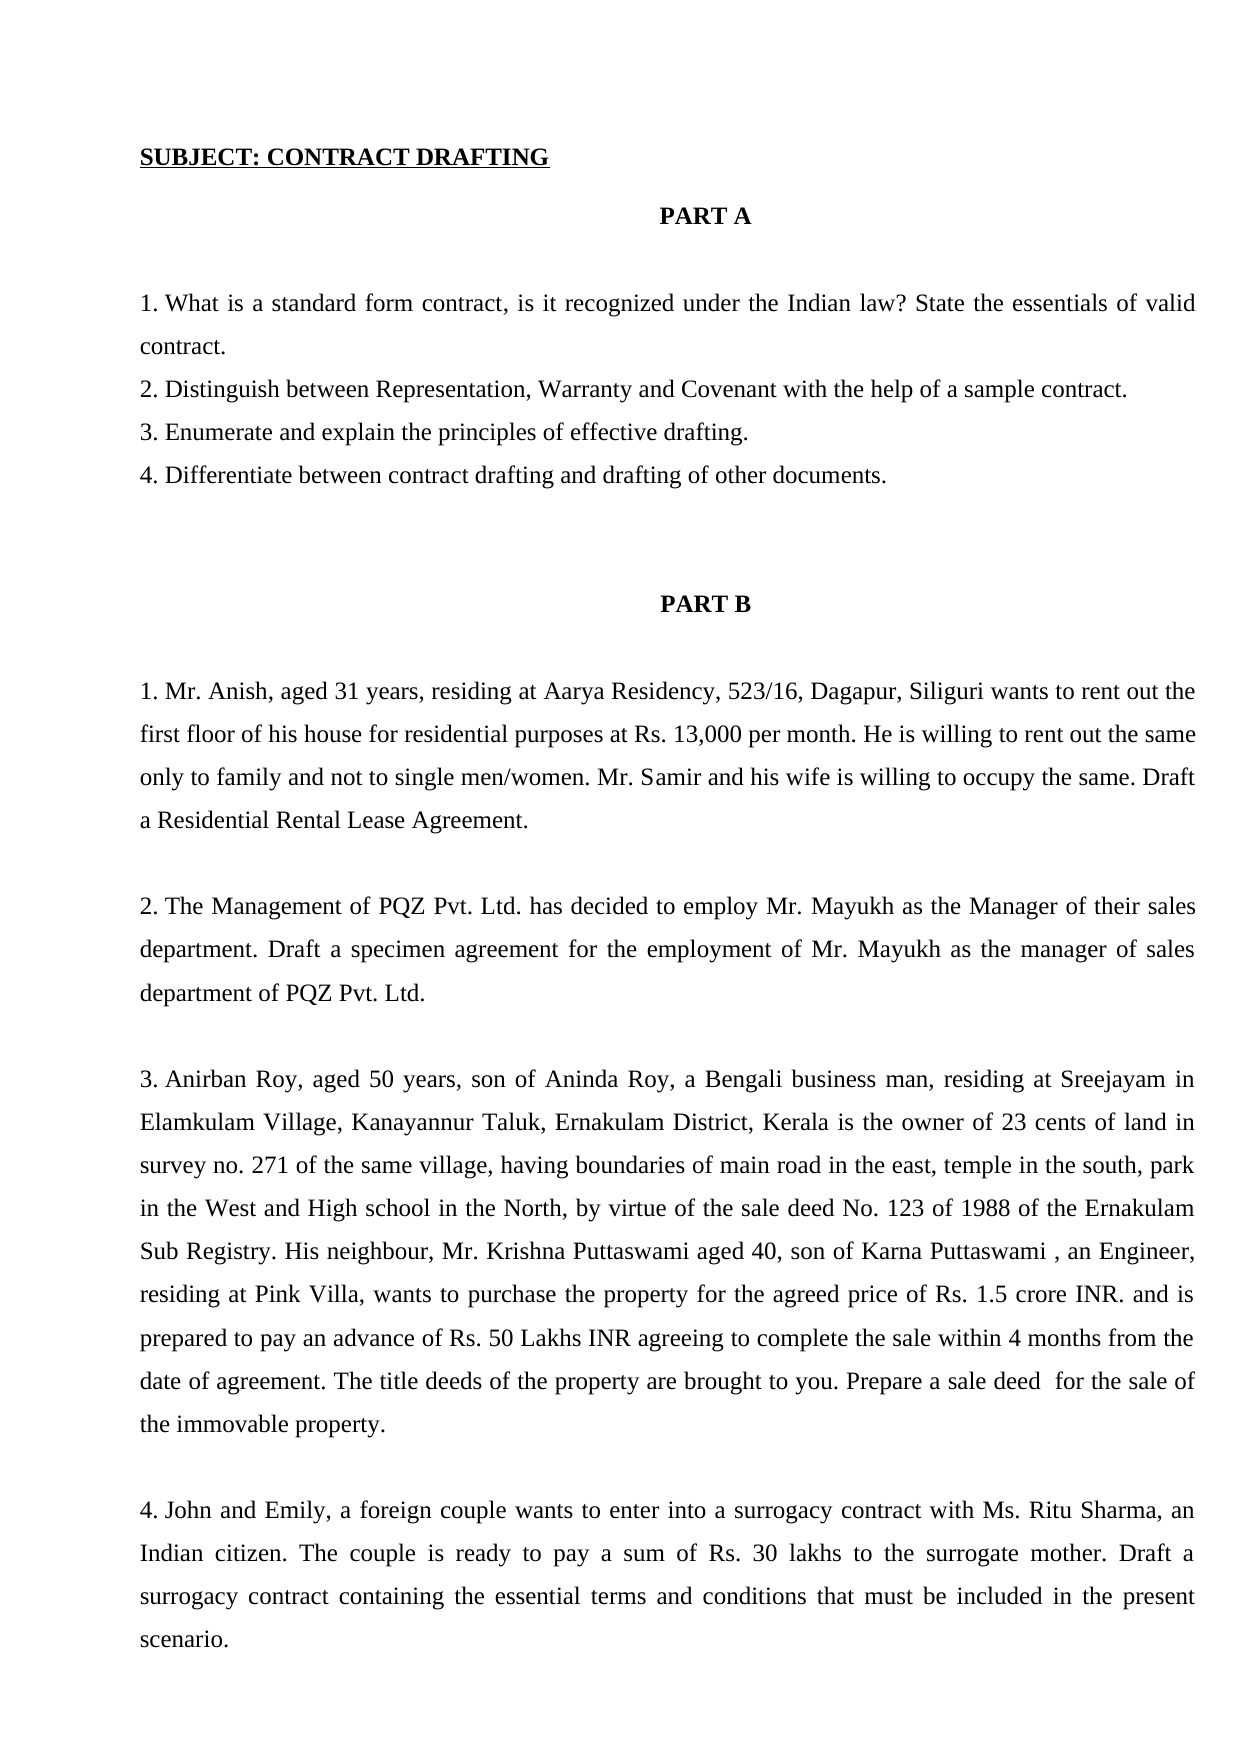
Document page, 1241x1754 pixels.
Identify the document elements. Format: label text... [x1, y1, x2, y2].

list Enumerate and explain the principles of effective drafting. [139, 417, 1196, 446]
text PART A [214, 201, 1196, 230]
list Anirban Roy, aged 50 years, son of Aninda Roy, a Bengali business man, residing at Sreejayam in Elamkulam Village, Kanayannur Taluk, Ernakulam District, Kerala is the owner of 23 cents of land in survey no. 271 of the same village, having boundaries of main road in the east, temple in the south, park in the West and High school in the North, by virtue of the sale deed No. 123 of 1988 of the Ernakulam Sub Registry. His neighbour, Mr. Krishna Puttaswami aged 40, son of Karna Puttaswami , an Engineer, residing at Pink Villa, wants to purchase the property for the agreed price of Rs. 1.5 crore INR. and is prepared to pay an advance of Rs. 50 Lakhs INR agreeing to complete the sale within 4 months from the date of agreement. The title deeds of the property are brought to you. Prepare a sale deed for the sale of the immovable property. [139, 1064, 1196, 1438]
list Mr. Anish, aged 31 years, residing at Aarya Residency, 523/16, Dagapur, Siliguri wants to rent out the first floor of his house for residential purposes at Rs. 13,000 per month. He is willing to rent out the same only to family and not to single men/women. Mr. Samir and his wife is willing to occupy the same. Draft a Residential Rental Lease Agreement. [139, 676, 1196, 834]
list Differentiate between contract drafting and drafting of other documents. [139, 460, 1196, 489]
list Distinguish between Representation, Warranty and Covenant with the help of a sample contract. [139, 374, 1196, 403]
text PART B [214, 589, 1196, 618]
list SUBJECT: CONTRACT DRAFTING [139, 142, 1196, 170]
list The Management of PQZ Pvt. Ltd. has decided to employ Mr. Mayukh as the Manager of their sales department. Draft a specimen agreement for the employment of Mr. Mayukh as the manager of sales department of PQZ Pvt. Ltd. [139, 891, 1196, 1006]
list What is a standard form contract, is it recognized under the Indian law? State the essentials of valid contract. [139, 288, 1196, 359]
list John and Emily, a foreign couple wants to enter into a surrogacy contract with Ms. Ritu Sharma, an Indian citizen. The couple is ready to pay a sum of Rs. 30 lakhs to the surrogate mother. Draft a surrogacy contract containing the essential terms and conditions that must be included in the present scenario. [139, 1495, 1196, 1653]
